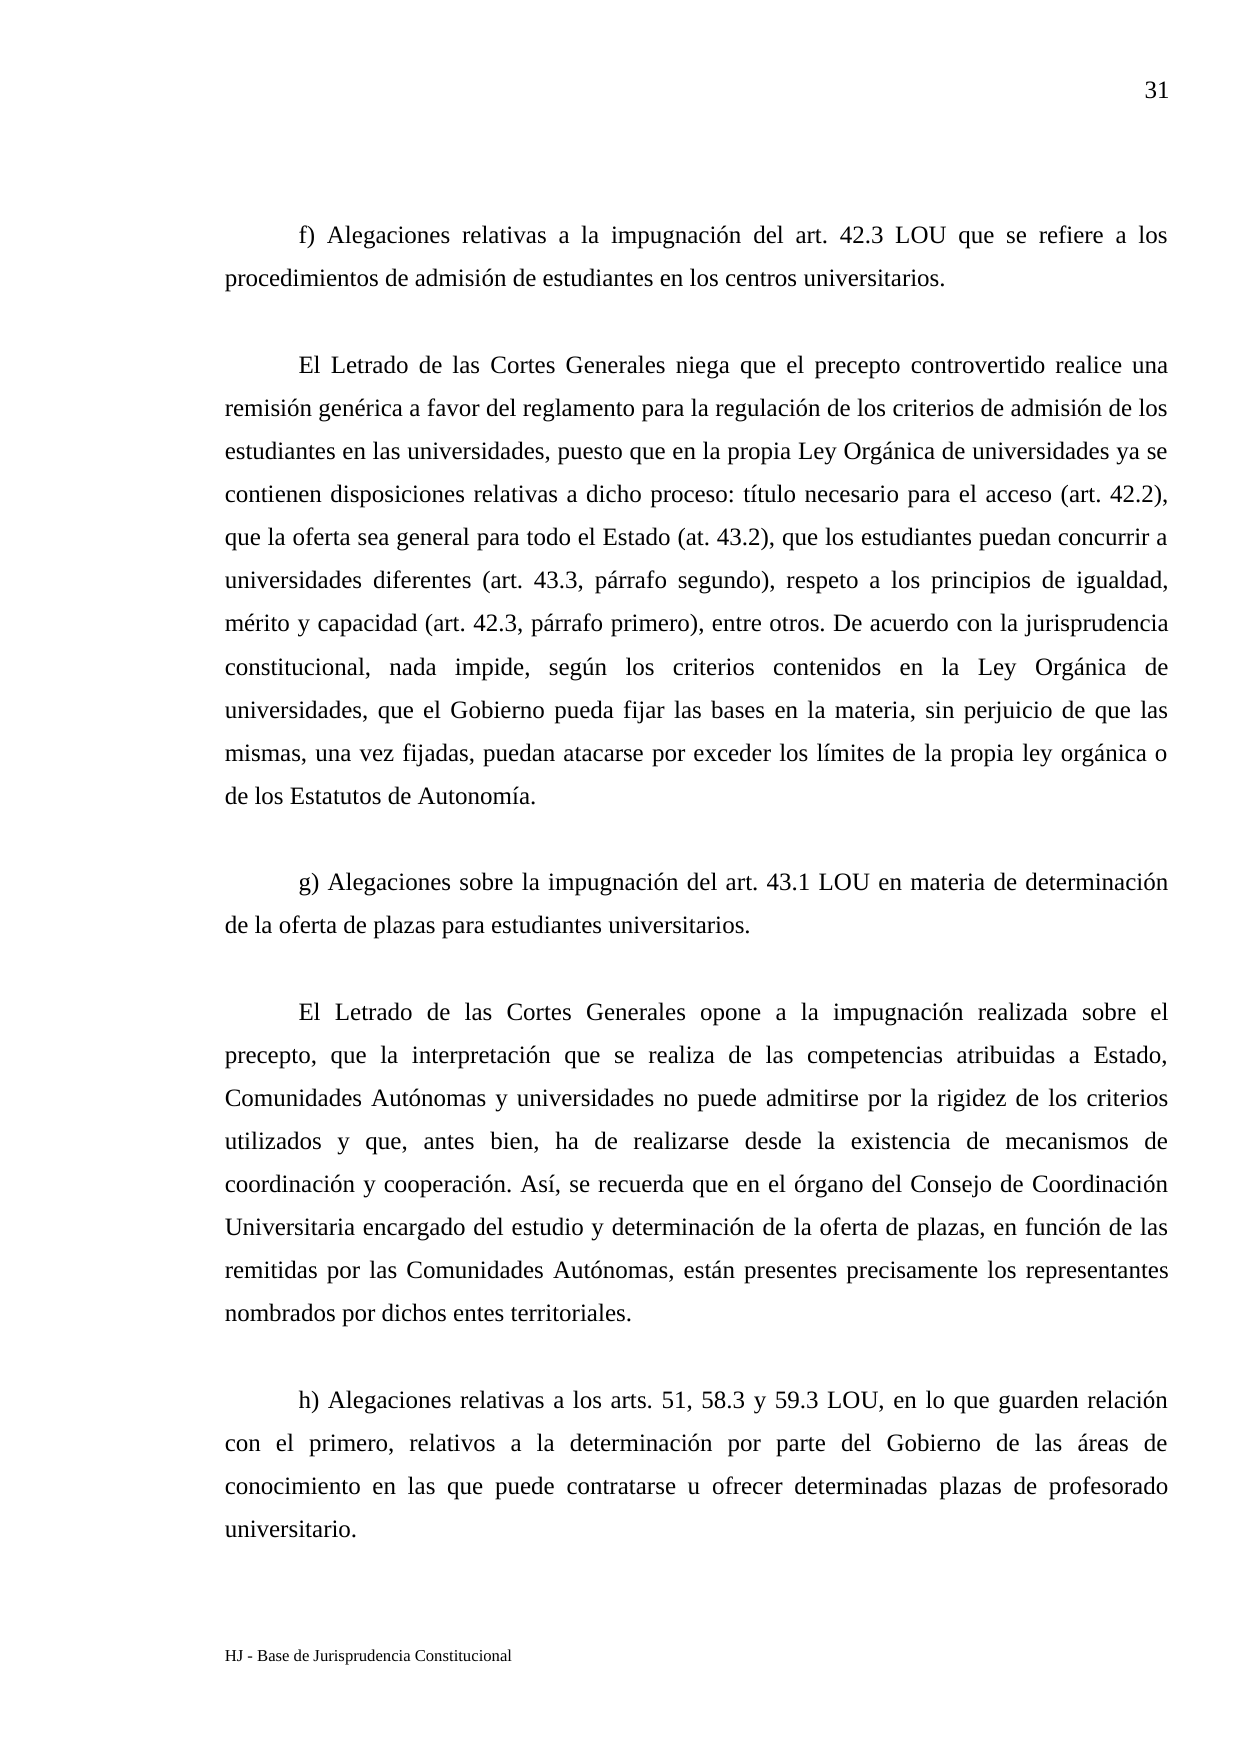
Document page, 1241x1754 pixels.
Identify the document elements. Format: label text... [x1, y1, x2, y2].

text El Letrado de las Cortes Generales niega que el precepto controvertido realice una remisión genérica a favor del reglamento para la regulación de los criterios de admisión de los estudiantes en las universidades, puesto que en la propia Ley Orgánica de universidades ya se contienen disposiciones relativas a dicho proceso: título necesario para el acceso (art. 42.2), que la oferta sea general para todo el Estado (at. 43.2), que los estudiantes puedan concurrir a universidades diferentes (art. 43.3, párrafo segundo), respeto a los principios de igualdad, mérito y capacidad (art. 42.3, párrafo primero), entre otros. De acuerdo con la jurisprudencia constitucional, nada impide, según los criterios contenidos en la Ley Orgánica de universidades, que el Gobierno pueda fijar las bases en la materia, sin perjuicio de que las mismas, una vez fijadas, puedan atacarse por exceder los límites de la propia ley orgánica o de los Estatutos de Autonomía. [224, 350, 1169, 810]
text El Letrado de las Cortes Generales opone a la impugnación realizada sobre el precepto, que la interpretación que se realiza de las competencias atribuidas a Estado, Comunidades Autónomas y universidades no puede admitirse por la rigidez de los criterios utilizados y que, antes bien, ha de realizarse desde la existencia de mecanismos de coordinación y cooperación. Así, se recuerda que en el órgano del Consejo de Coordinación Universitaria encargado del estudio y determinación de la oferta de plazas, en función de las remitidas por las Comunidades Autónomas, están presentes precisamente los representantes nombrados por dichos entes territoriales. [224, 997, 1169, 1327]
text h) Alegaciones relativas a los arts. 51, 58.3 y 59.3 LOU, en lo que guarden relación con el primero, relativos a la determinación por parte del Gobierno de las áreas de conocimiento en las que puede contratarse u ofrecer determinadas plazas de profesorado universitario. [224, 1385, 1169, 1543]
text g) Alegaciones sobre la impugnación del art. 43.1 LOU en materia de determinación de la oferta de plazas para estudiantes universitarios. [224, 867, 1169, 939]
text f) Alegaciones relativas a la impugnación del art. 42.3 LOU que se refiere a los procedimientos de admisión de estudiantes en los centros universitarios. [224, 220, 1169, 292]
